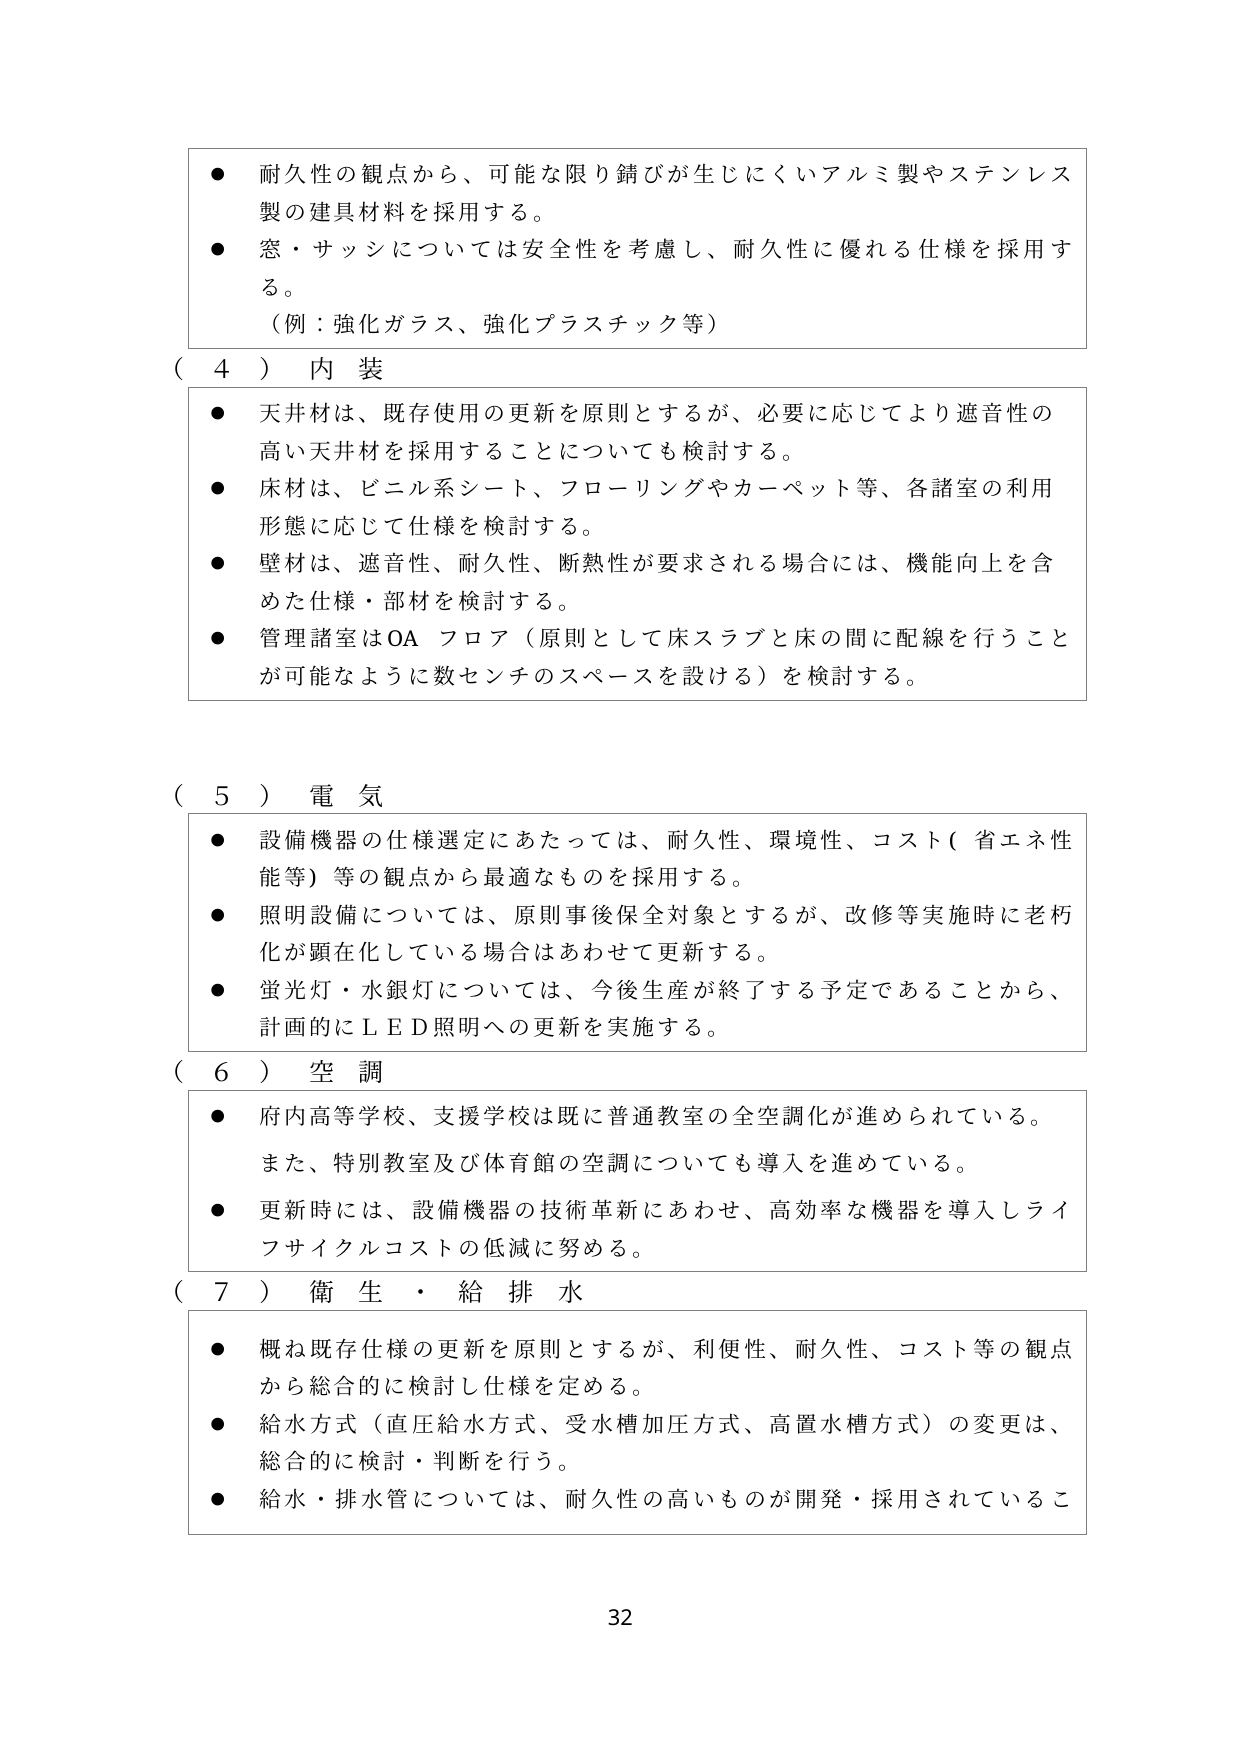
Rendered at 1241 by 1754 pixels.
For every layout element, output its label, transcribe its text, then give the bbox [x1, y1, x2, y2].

text （５）電気 [159, 776, 1081, 813]
table_header 天井材は、既存使用の更新を原則とするが、必要に応じてより遮音性の高い天井材を採用することについても検討する。 床材は、ビニル系シート、フローリングやカーペット等、各諸室の利用形態に応じて仕様を検討する。 壁材は、遮音性、耐久性、断熱性が要求される場合には、機能向上を含めた仕様・部材を検討する。 管理諸室はOAフロア（原則として床スラブと床の間に配線を行うことが可能なように数センチのスペースを設ける）を検討する。 [189, 388, 1086, 699]
text （４）内装 [159, 349, 1081, 387]
text （６）空調 [159, 1052, 1081, 1089]
table_header 耐久性の観点から、可能な限り錆びが生じにくいアルミ製やステンレス製の建具材料を採用する。 窓・サッシについては安全性を考慮し、耐久性に優れる仕様を採用する。 （例：強化ガラス、強化プラスチック等） [189, 149, 1086, 348]
table_header 設備機器の仕様選定にあたっては、耐久性、環境性、コスト(省エネ性能等)等の観点から最適なものを採用する。 照明設備については、原則事後保全対象とするが、改修等実施時に老朽化が顕在化している場合はあわせて更新する。 蛍光灯・水銀灯については、今後生産が終了する予定であることから、計画的にＬＥＤ照明への更新を実施する。 [189, 814, 1086, 1051]
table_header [189, 1311, 1086, 1534]
text （７）衛生・給排水 [159, 1272, 1081, 1310]
table_header 府内高等学校、支援学校は既に普通教室の全空調化が進められている。 また、特別教室及び体育館の空調についても導入を進めている。 更新時には、設備機器の技術革新にあわせ、高効率な機器を導入しライフサイクルコストの低減に努める。 [189, 1091, 1086, 1271]
